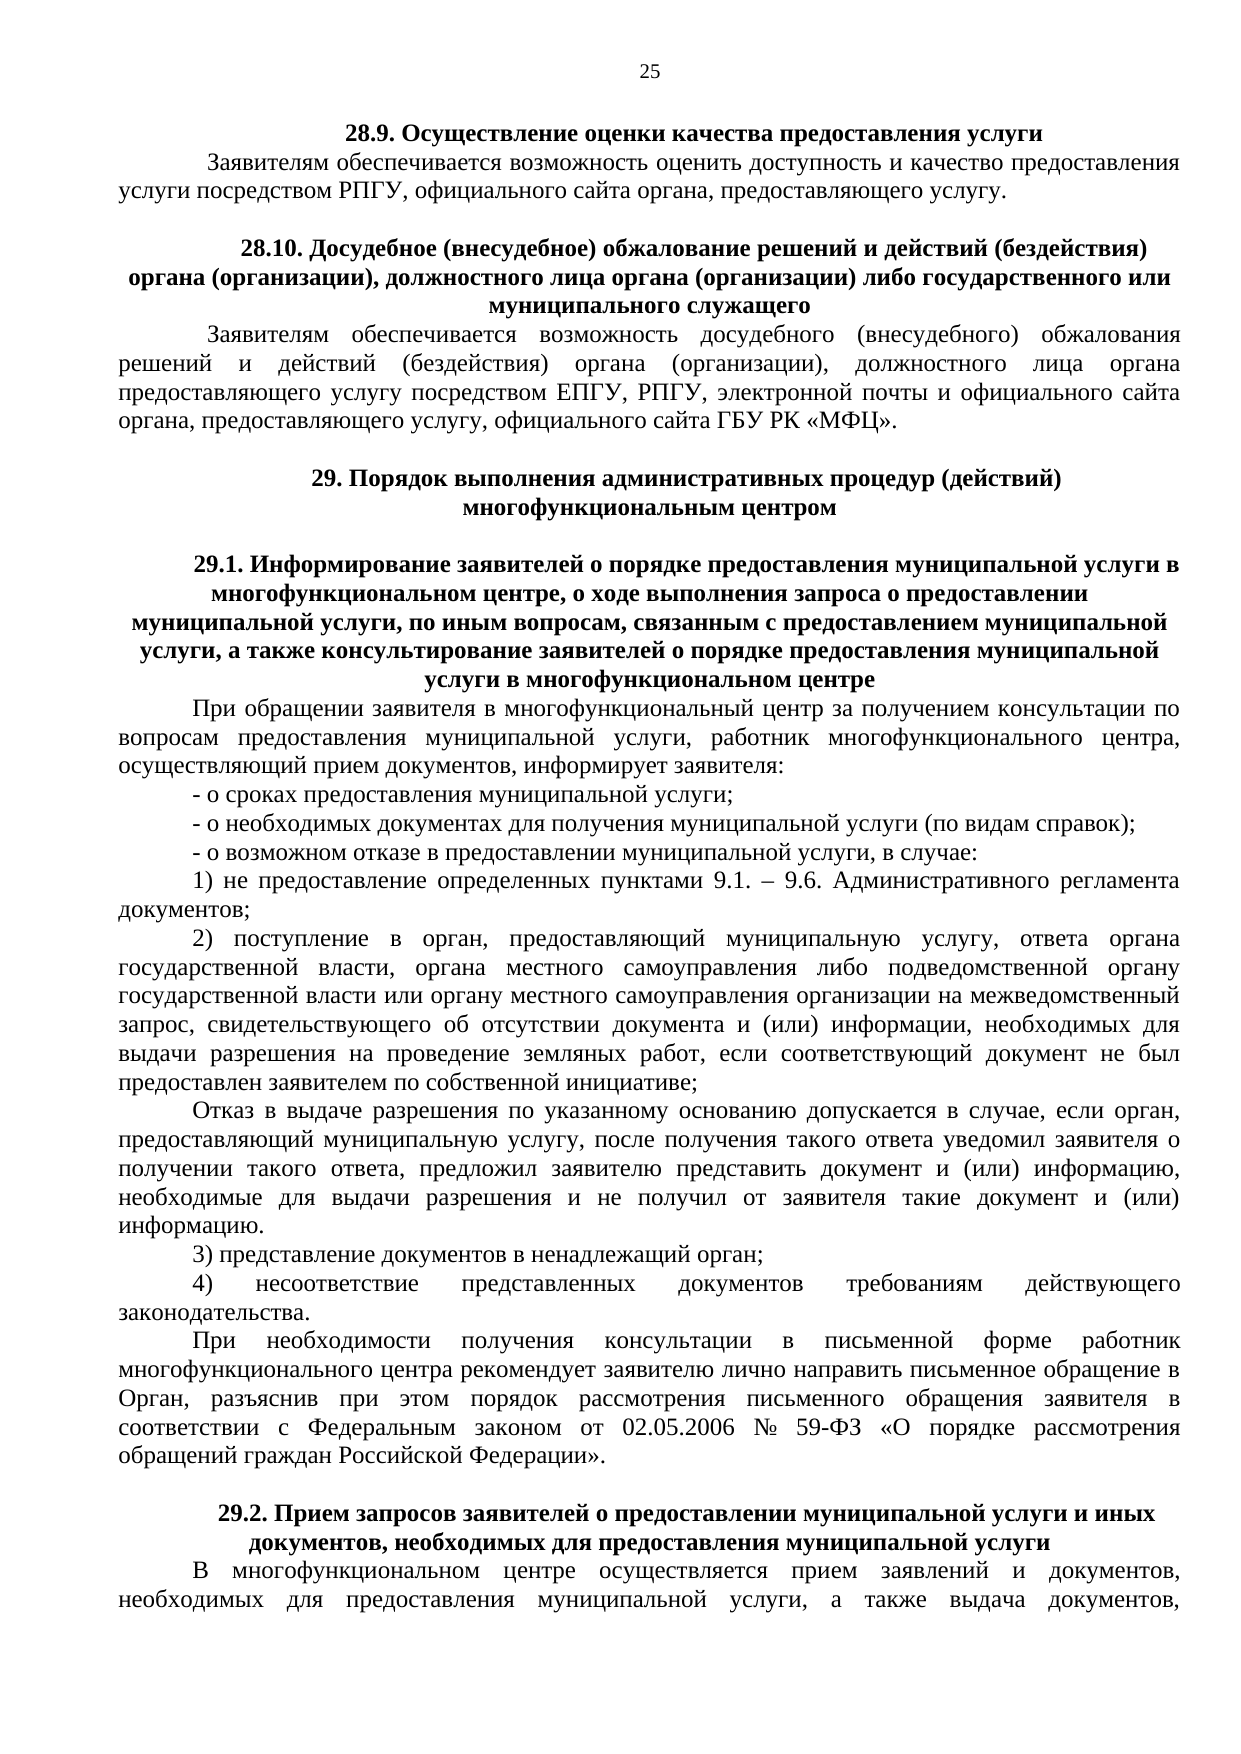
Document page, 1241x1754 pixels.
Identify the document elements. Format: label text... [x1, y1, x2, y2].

text 28.10. Досудебное (внесудебное) обжалование решений и действий (бездействия) органа (организации), должностного лица органа (организации) либо государственного или муниципального служащего [118, 233, 1181, 319]
text 3) представление документов в ненадлежащий орган; [118, 1239, 1181, 1268]
text 4) несоответствие представленных документов требованиям действующего законодательства. [118, 1268, 1181, 1326]
text - о необходимых документах для получения муниципальной услуги (по видам справок); [118, 808, 1181, 837]
text Заявителям обеспечивается возможность досудебного (внесудебного) обжалования решений и действий (бездействия) органа (организации), должностного лица органа предоставляющего услугу посредством ЕПГУ, РПГУ, электронной почты и официального сайта органа, предоставляющего услугу, официального сайта ГБУ РК «МФЦ». [118, 319, 1181, 434]
text - о сроках предоставления муниципальной услуги; [118, 779, 1181, 808]
text 28.9. Осуществление оценки качества предоставления услуги [118, 118, 1181, 147]
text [118, 1556, 1181, 1613]
text - о возможном отказе в предоставлении муниципальной услуги, в случае: [118, 837, 1181, 866]
text При обращении заявителя в многофункциональный центр за получением консультации по вопросам предоставления муниципальной услуги, работник многофункционального центра, осуществляющий прием документов, информирует заявителя: [118, 693, 1181, 779]
text 29.2. Прием запросов заявителей о предоставлении муниципальной услуги и иных документов, необходимых для предоставления муниципальной услуги [118, 1498, 1181, 1556]
text 29. Порядок выполнения административных процедур (действий) многофункциональным центром [118, 463, 1181, 521]
text 29.1. Информирование заявителей о порядке предоставления муниципальной услуги в многофункциональном центре, о ходе выполнения запроса о предоставлении муниципальной услуги, по иным вопросам, связанным с предоставлением муниципальной услуги, а также консультирование заявителей о порядке предоставления муниципальной услуги в многофункциональном центре [118, 549, 1181, 693]
text 1) не предоставление определенных пунктами 9.1. – 9.6. Административного регламента документов; [118, 866, 1181, 923]
text 2) поступление в орган, предоставляющий муниципальную услугу, ответа органа государственной власти, органа местного самоуправления либо подведомственной органу государственной власти или органу местного самоуправления организации на межведомственный запрос, свидетельствующего об отсутствии документа и (или) информации, необходимых для выдачи разрешения на проведение земляных работ, если соответствующий документ не был предоставлен заявителем по собственной инициативе; [118, 923, 1181, 1096]
text При необходимости получения консультации в письменной форме работник многофункционального центра рекомендует заявителю лично направить письменное обращение в Орган, разъяснив при этом порядок рассмотрения письменного обращения заявителя в соответствии с Федеральным законом от 02.05.2006 № 59-ФЗ «О порядке рассмотрения обращений граждан Российской Федерации». [118, 1326, 1181, 1469]
text Отказ в выдаче разрешения по указанному основанию допускается в случае, если орган, предоставляющий муниципальную услугу, после получения такого ответа уведомил заявителя о получении такого ответа, предложил заявителю представить документ и (или) информацию, необходимые для выдачи разрешения и не получил от заявителя такие документ и (или) информацию. [118, 1096, 1181, 1239]
text Заявителям обеспечивается возможность оценить доступность и качество предоставления услуги посредством РПГУ, официального сайта органа, предоставляющего услугу. [118, 147, 1181, 204]
